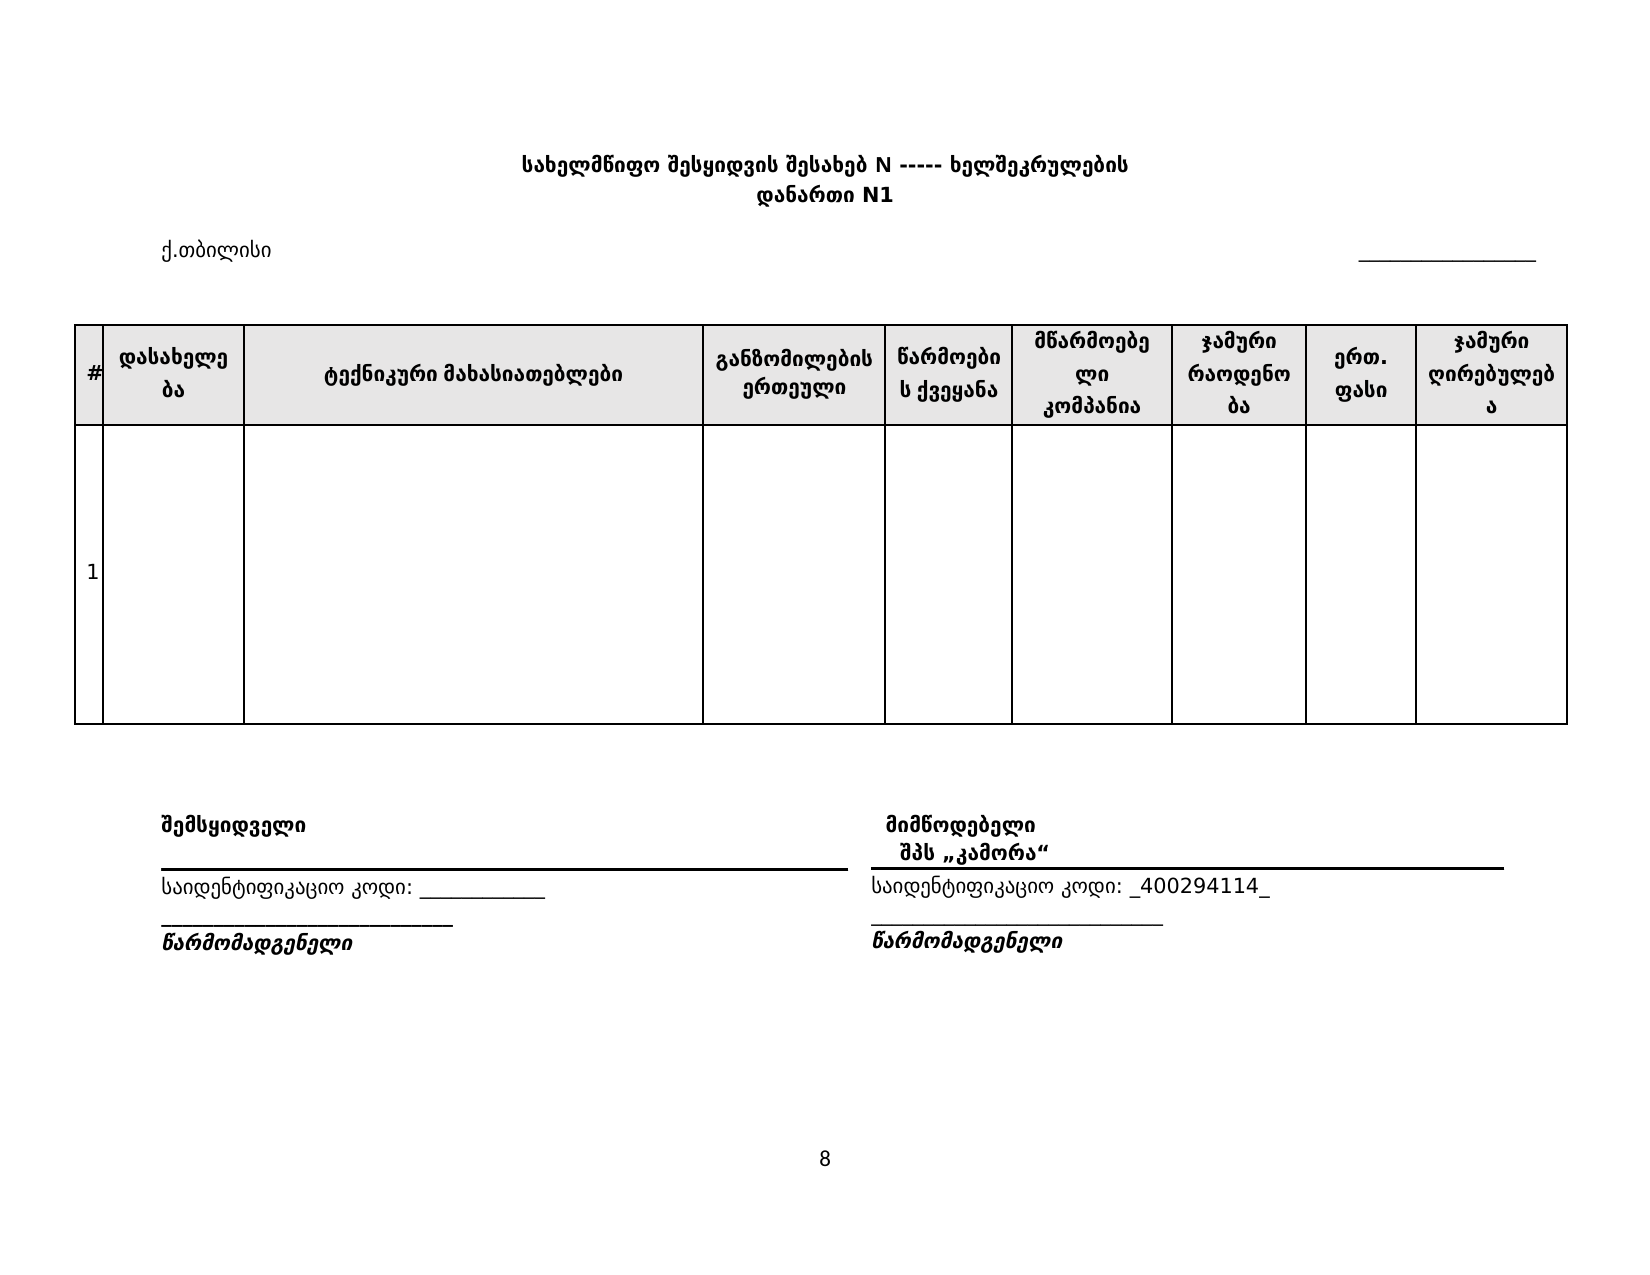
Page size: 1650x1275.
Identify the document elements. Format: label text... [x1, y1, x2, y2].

table_header მიმწოდებელი შპს „კამორა“ საიდენტიფიკაციო კოდი: _400294114_ ____________________________ წარმომადგენელი [860, 813, 1516, 986]
table_header წარმოების ქვეყანა [886, 326, 1011, 424]
table_header შემსყიდველი საიდენტიფიკაციო კოდი: ____________ ____________________________ წარმომადგენელი [150, 813, 860, 986]
table_header # [76, 326, 102, 424]
table_header ქ.თბილისი [150, 238, 848, 295]
table_cell [245, 426, 702, 723]
table_cell [704, 426, 884, 723]
table_header დასახელება [104, 326, 243, 424]
table_header ტექნიკური მახასიათებლები [245, 326, 702, 424]
table_cell 1 [76, 426, 102, 723]
table_cell [1417, 426, 1566, 723]
table_header მწარმოებელი კომპანია [1013, 326, 1171, 424]
text სახელმწიფო შესყიდვის შესახებ N ----- ხელშეკრულების [150, 150, 1500, 178]
text დანართი N1 [150, 183, 1500, 207]
table_cell [1307, 426, 1415, 723]
table_header ერთ. ფასი [1307, 326, 1415, 424]
table_cell [1013, 426, 1171, 723]
table_cell [886, 426, 1011, 723]
table_cell [1173, 426, 1305, 723]
table_header განზომილების ერთეული [704, 326, 884, 424]
table_header _________________ [848, 238, 1547, 295]
table_header ჯამური ღირებულება [1417, 326, 1566, 424]
table_header ჯამური რაოდენობა [1173, 326, 1305, 424]
table_cell [104, 426, 243, 723]
